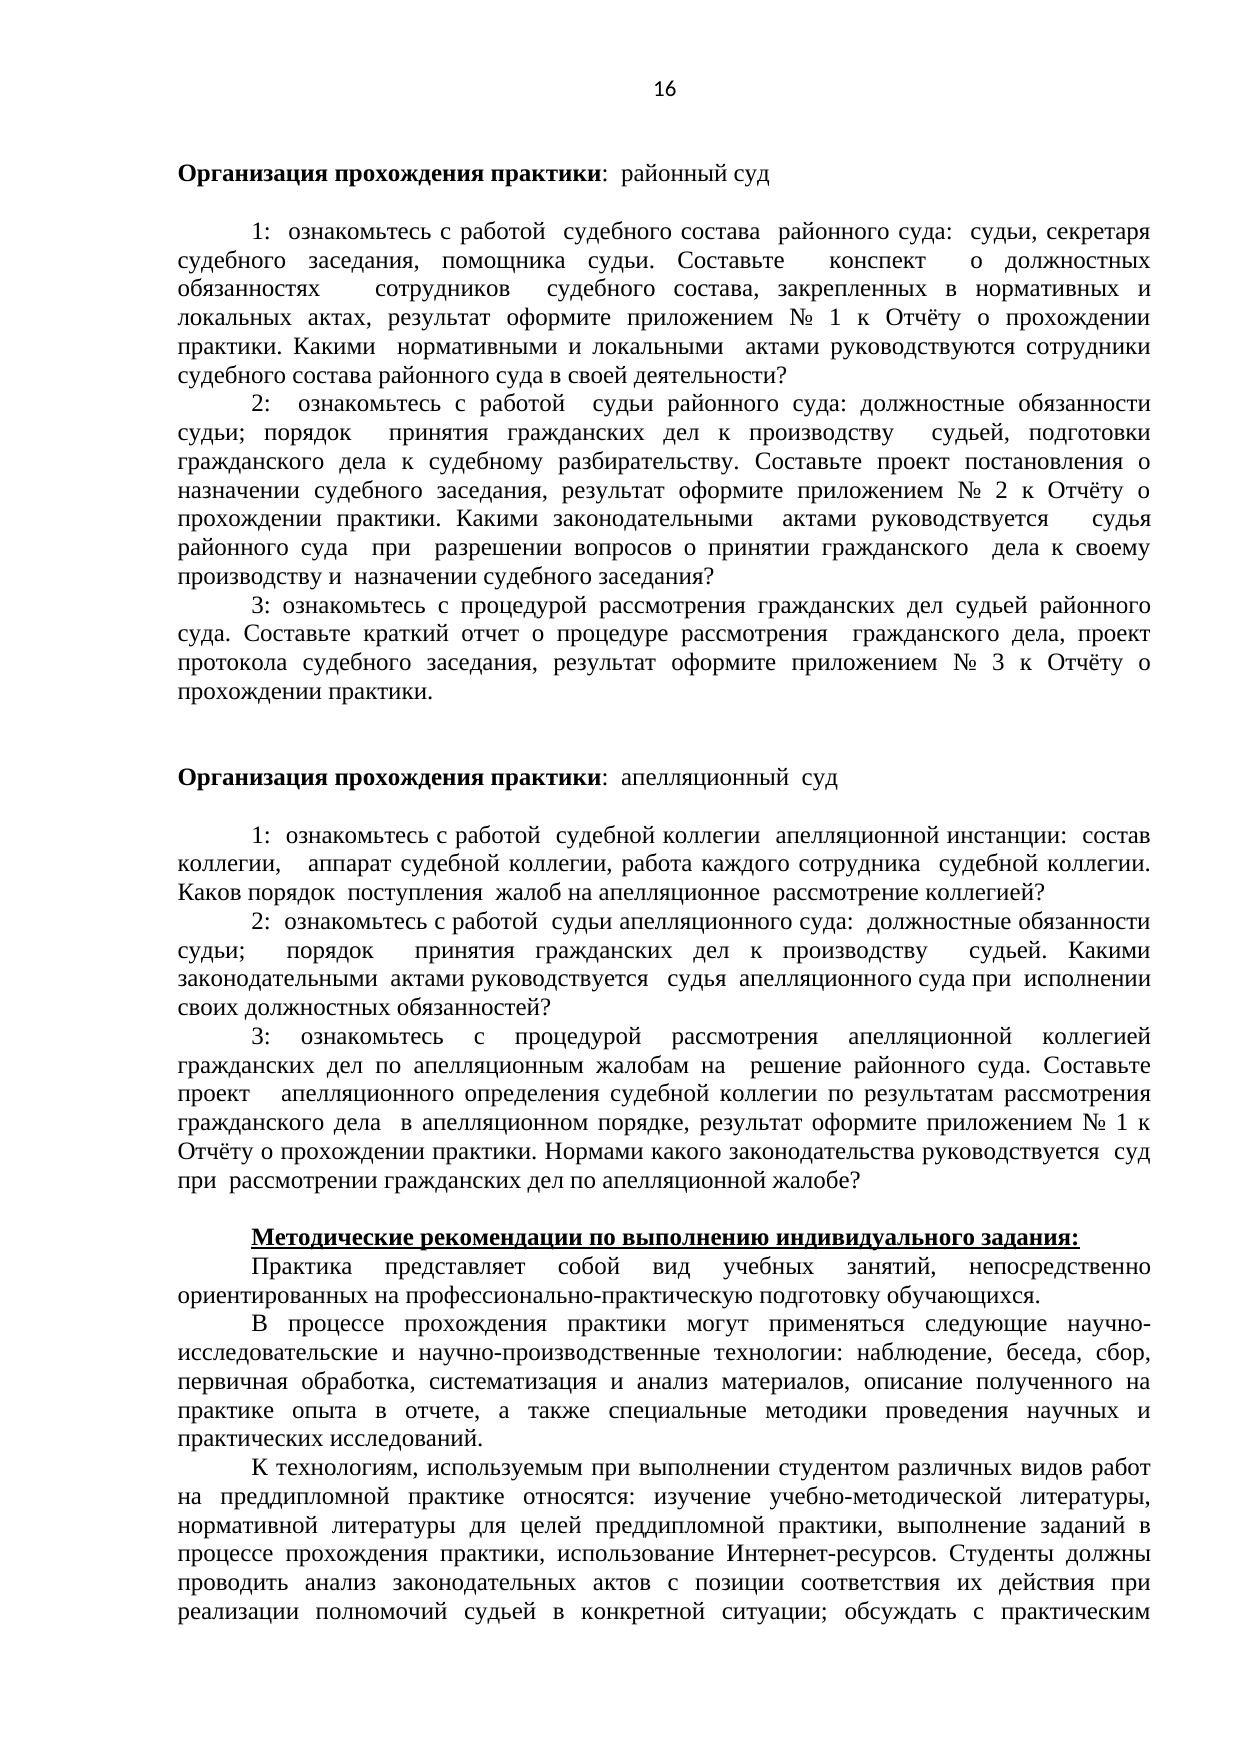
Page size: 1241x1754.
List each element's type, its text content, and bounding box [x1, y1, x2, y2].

text Методические рекомендации по выполнению индивидуального задания: [177, 1222, 1152, 1251]
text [177, 1452, 1152, 1625]
text 3: ознакомьтесь с процедурой рассмотрения гражданских дел судьей районного суда. Составьте краткий отчет о процедуре рассмотрения гражданского дела, проект протокола судебного заседания, результат оформите приложением № 3 к Отчёту о прохождении практики. [177, 590, 1152, 705]
text 3: ознакомьтесь с процедурой рассмотрения апелляционной коллегией гражданских дел по апелляционным жалобам на решение районного суда. Составьте проект апелляционного определения судебной коллегии по результатам рассмотрения гражданского дела в апелляционном порядке, результат оформите приложением № 1 к Отчёту о прохождении практики. Нормами какого законодательства руководствуется суд при рассмотрении гражданских дел по апелляционной жалобе? [177, 1021, 1152, 1193]
text 1: ознакомьтесь с работой судебного состава районного суда: судьи, секретаря судебного заседания, помощника судьи. Составьте конспект о должностных обязанностях сотрудников судебного состава, закрепленных в нормативных и локальных актах, результат оформите приложением № 1 к Отчёту о прохождении практики. Какими нормативными и локальными актами руководствуются сотрудники судебного состава районного суда в своей деятельности? [177, 216, 1152, 388]
text 1: ознакомьтесь с работой судебной коллегии апелляционной инстанции: состав коллегии, аппарат судебной коллегии, работа каждого сотрудника судебной коллегии. Каков порядок поступления жалоб на апелляционное рассмотрение коллегией? [177, 820, 1152, 906]
text 2: ознакомьтесь с работой судьи апелляционного суда: должностные обязанности судьи; порядок принятия гражданских дел к производству судьей. Какими законодательными актами руководствуется судья апелляционного суда при исполнении своих должностных обязанностей? [177, 906, 1152, 1021]
text Организация прохождения практики: апелляционный суд [177, 762, 1152, 791]
text Практика представляет собой вид учебных занятий, непосредственно ориентированных на профессионально-практическую подготовку обучающихся. [177, 1251, 1152, 1308]
text В процессе прохождения практики могут применяться следующие научно-исследовательские и научно-производственные технологии: наблюдение, беседа, сбор, первичная обработка, систематизация и анализ материалов, описание полученного на практике опыта в отчете, а также специальные методики проведения научных и практических исследований. [177, 1308, 1152, 1452]
text Организация прохождения практики: районный суд [177, 158, 1152, 187]
text 2: ознакомьтесь с работой судьи районного суда: должностные обязанности судьи; порядок принятия гражданских дел к производству судьей, подготовки гражданского дела к судебному разбирательству. Составьте проект постановления о назначении судебного заседания, результат оформите приложением № 2 к Отчёту о прохождении практики. Какими законодательными актами руководствуется судья районного суда при разрешении вопросов о принятии гражданского дела к своему производству и назначении судебного заседания? [177, 388, 1152, 590]
